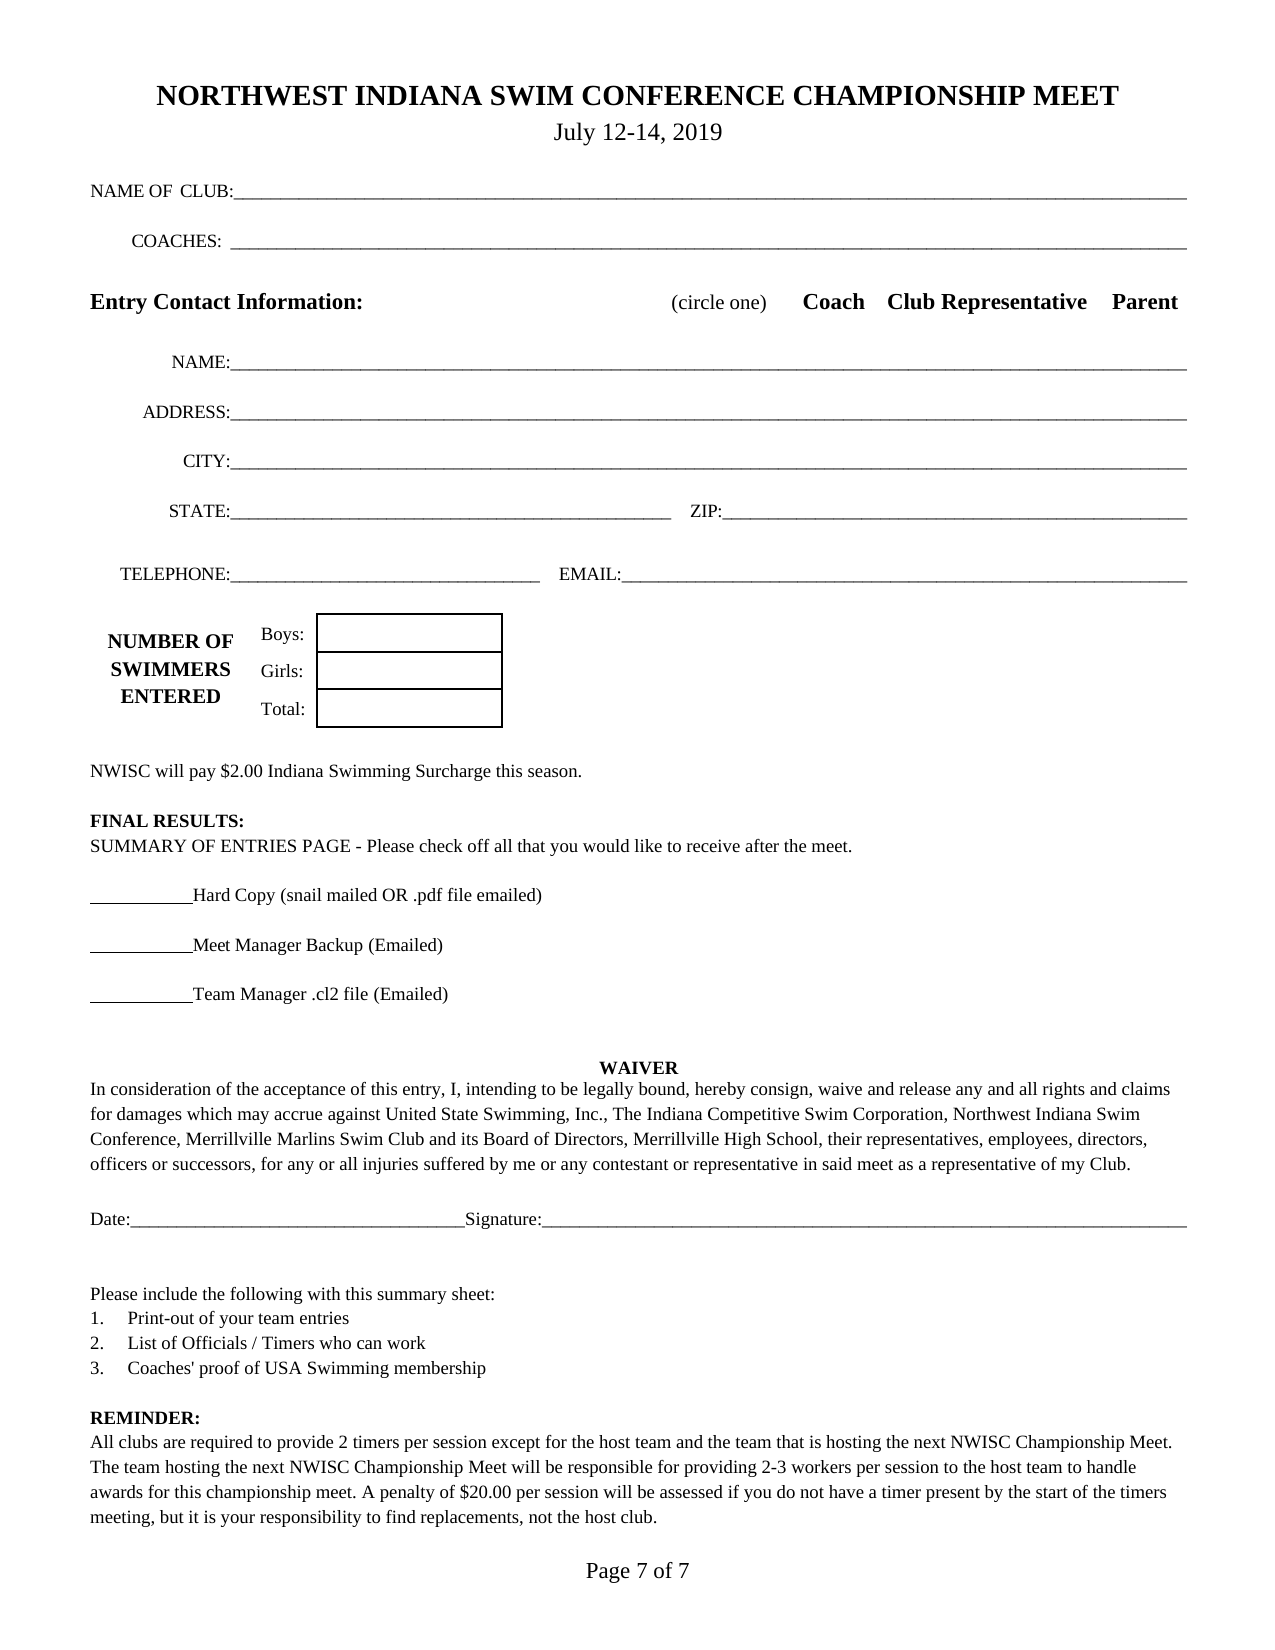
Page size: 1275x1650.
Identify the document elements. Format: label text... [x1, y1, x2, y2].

text NAME OF CLUB: [90, 180, 1187, 202]
text All clubs are required to provide 2 timers per session except for the host team and the team that is hosting the next NWISC Championship Meet. The team hosting the next NWISC Championship Meet will be responsible for providing 2-3 workers per session to the host team to handle awards for this championship meet. A penalty of $20.00 per session will be assessed if you do not have a timer present by the start of the timers meeting, but it is your responsibility to find replacements, not the host club. [90, 1431, 1187, 1527]
list List of Officials / Timers who can work [90, 1332, 1187, 1354]
text Hard Copy (snail mailed OR .pdf file emailed) [90, 884, 1187, 906]
table_cell Total: [249, 688, 316, 726]
text In consideration of the acceptance of this entry, I, intending to be legally bound, hereby consign, waive and release any and all rights and claims for damages which may accrue against United State Swimming, Inc., The Indiana Competitive Swim Corporation, Northwest Indiana Swim Conference, Merrillville Marlins Swim Club and its Board of Directors, Merrillville High School, their representatives, employees, directors, officers or successors, for any or all injuries suffered by me or any contestant or representative in said meet as a representative of my Club. [90, 1078, 1187, 1174]
text Team Manager .cl2 file (Emailed) [90, 983, 1187, 1004]
table_header NUMBER OF SWIMMERS ENTERED [90, 613, 249, 726]
list Coaches' proof of USA Swimming membership [90, 1357, 1187, 1378]
text NAME: [90, 351, 1187, 393]
text TELEPHONE: EMAIL: [90, 563, 1187, 584]
text REMINDER: [90, 1407, 1187, 1428]
table_cell [318, 690, 501, 726]
text CITY: [90, 450, 1187, 492]
text ADDRESS: [90, 401, 1187, 442]
text NWISC will pay $2.00 Indiana Swimming Surcharge this season. [90, 760, 1187, 782]
text Date: Signature: [90, 1208, 1187, 1229]
text SUMMARY OF ENTRIES PAGE - Please check off all that you would like to receive after the meet. [90, 835, 1187, 856]
text FINAL RESULTS: [90, 810, 1187, 832]
table_cell [318, 653, 501, 688]
table_cell Girls: [249, 651, 316, 688]
text WAIVER [90, 1057, 1187, 1078]
table_header [318, 615, 501, 651]
table_header Boys: [249, 613, 316, 651]
text Meet Manager Backup (Emailed) [90, 934, 1187, 955]
text COACHES: [90, 229, 1187, 251]
text Entry Contact Information: (circle one) Coach Club Representative Parent [90, 288, 1187, 314]
list Print-out of your team entries [90, 1307, 1187, 1329]
text STATE: ZIP: [90, 499, 1187, 521]
text Please include the following with this summary sheet: [90, 1283, 1187, 1304]
